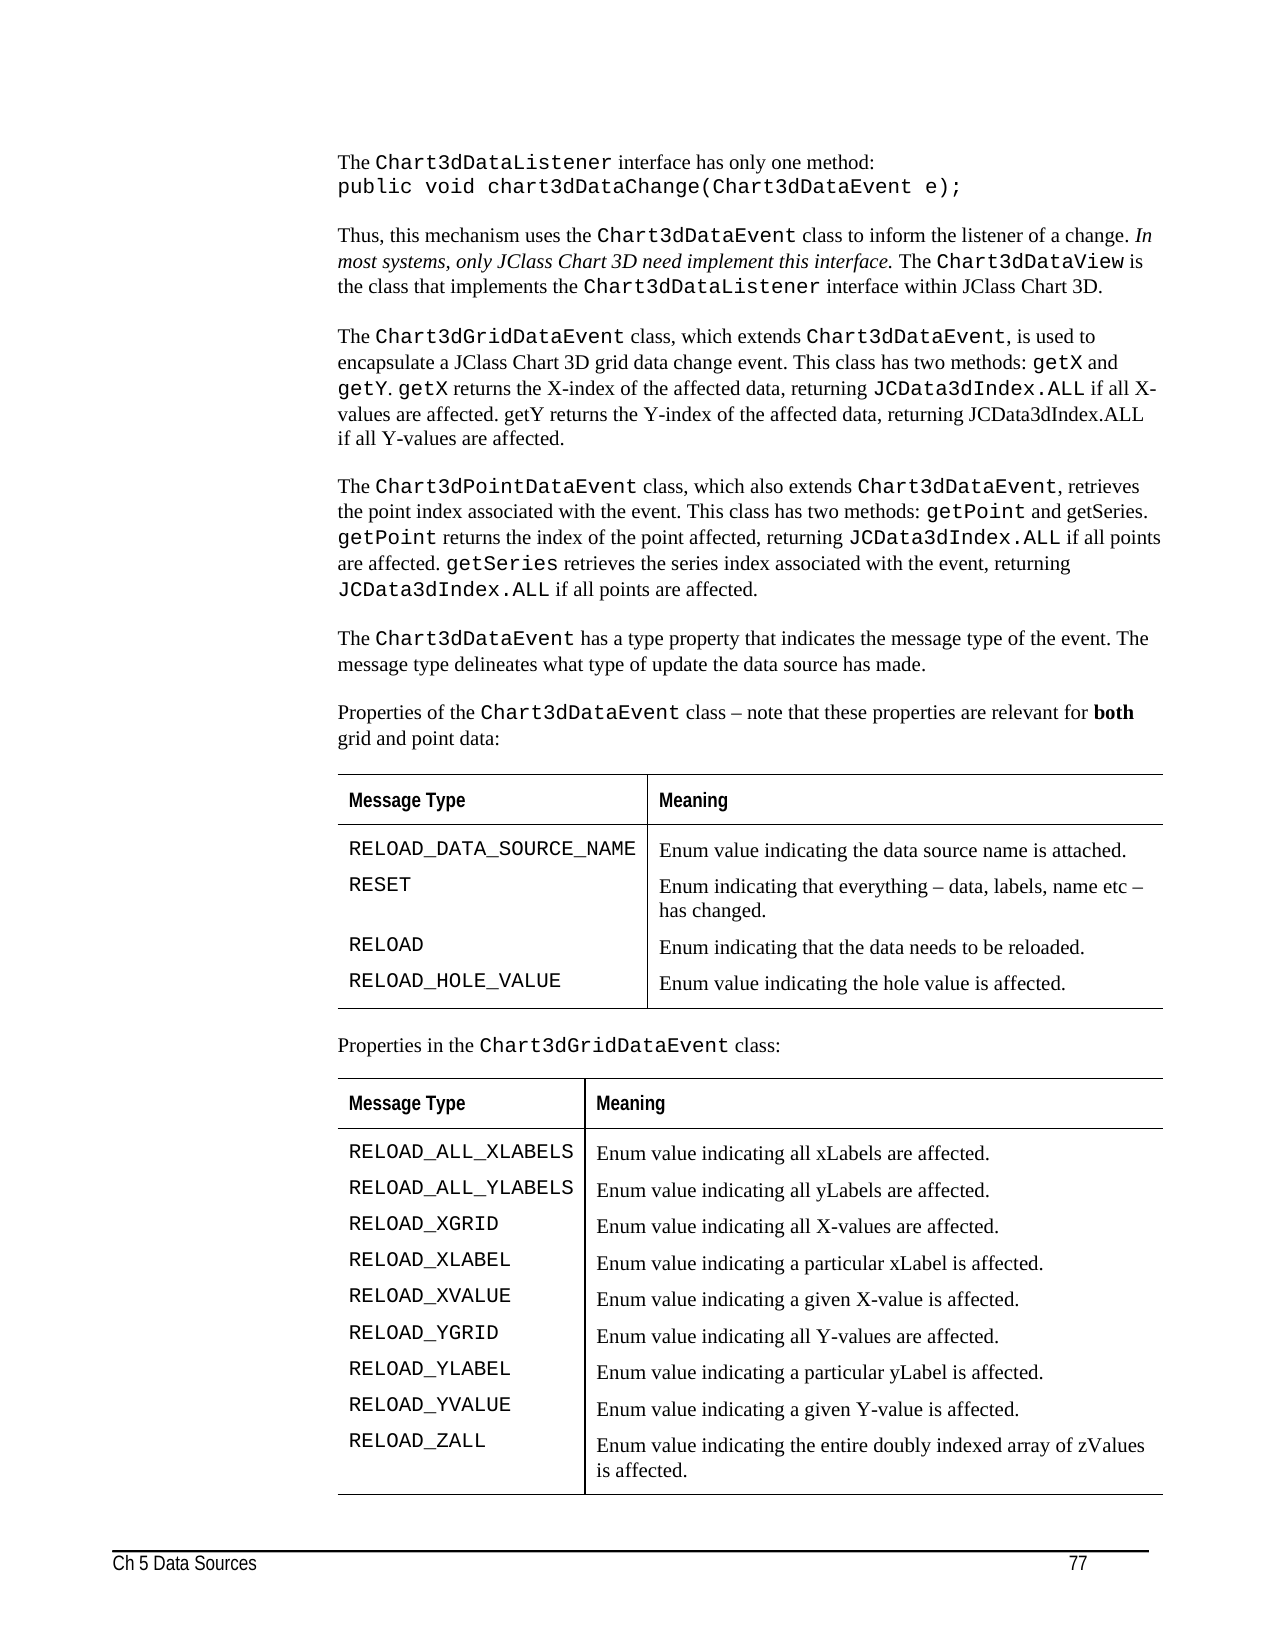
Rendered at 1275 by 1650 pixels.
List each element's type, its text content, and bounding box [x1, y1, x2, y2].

table_header Meaning [586, 1079, 1162, 1127]
text The Chart3dPointDataEvent class, which also extends Chart3dDataEvent, retrieves the point index associated with the event. This class has two methods: getPoint and getSeries. getPoint returns the index of the point affected, returning JCData3dIndex.ALL if all points are affected. getSeries retrieves the series index associated with the event, returning JCData3dIndex.ALL if all points are affected. [337, 474, 1162, 602]
text The Chart3dDataListener interface has only one method: [337, 150, 1162, 176]
text public void chart3dDataChange(Chart3dDataEvent e); [337, 176, 1162, 199]
text Properties of the Chart3dDataEvent class – note that these properties are relevant for both grid and point data: [337, 700, 1162, 750]
table_cell RELOAD_ALL_XLABELS RELOAD_ALL_YLABELS RELOAD_XGRID RELOAD_XLABEL RELOAD_XVALUE RELOAD_YGRID RELOAD_YLABEL RELOAD_YVALUE RELOAD_ZALL [338, 1129, 584, 1494]
text The Chart3dGridDataEvent class, which extends Chart3dDataEvent, is used to encapsulate a JClass Chart 3D grid data change event. This class has two methods: getX and getY. getX returns the X-index of the affected data, returning JCData3dIndex.ALL if all X-values are affected. getY returns the Y-index of the affected data, returning JCData3dIndex.ALL if all Y-values are affected. [337, 324, 1162, 449]
table_header Message Type [338, 775, 647, 824]
text Properties in the Chart3dGridDataEvent class: [337, 1033, 1162, 1059]
table_cell Enum value indicating the data source name is attached. Enum indicating that everything – data, labels, name etc – has changed. Enum indicating that the data needs to be reloaded. Enum value indicating the hole value is affected. [648, 825, 1162, 1008]
table_cell Enum value indicating all xLabels are affected. Enum value indicating all yLabels are affected. Enum value indicating all X-values are affected. Enum value indicating a particular xLabel is affected. Enum value indicating a given X-value is affected. Enum value indicating all Y-values are affected. Enum value indicating a particular yLabel is affected. Enum value indicating a given Y-value is affected. Enum value indicating the entire doubly indexed array of zValues is affected. [586, 1129, 1162, 1494]
text Thus, this mechanism uses the Chart3dDataEvent class to inform the listener of a change. In most systems, only JClass Chart 3D need implement this interface. The Chart3dDataView is the class that implements the Chart3dDataListener interface within JClass Chart 3D. [337, 223, 1162, 300]
table_cell RELOAD_DATA_SOURCE_NAME RESET RELOAD RELOAD_HOLE_VALUE [338, 825, 647, 1008]
text The Chart3dDataEvent has a type property that indicates the message type of the event. The message type delineates what type of update the data source has made. [337, 626, 1162, 676]
table_header Message Type [338, 1079, 584, 1127]
table_header Meaning [648, 775, 1162, 824]
